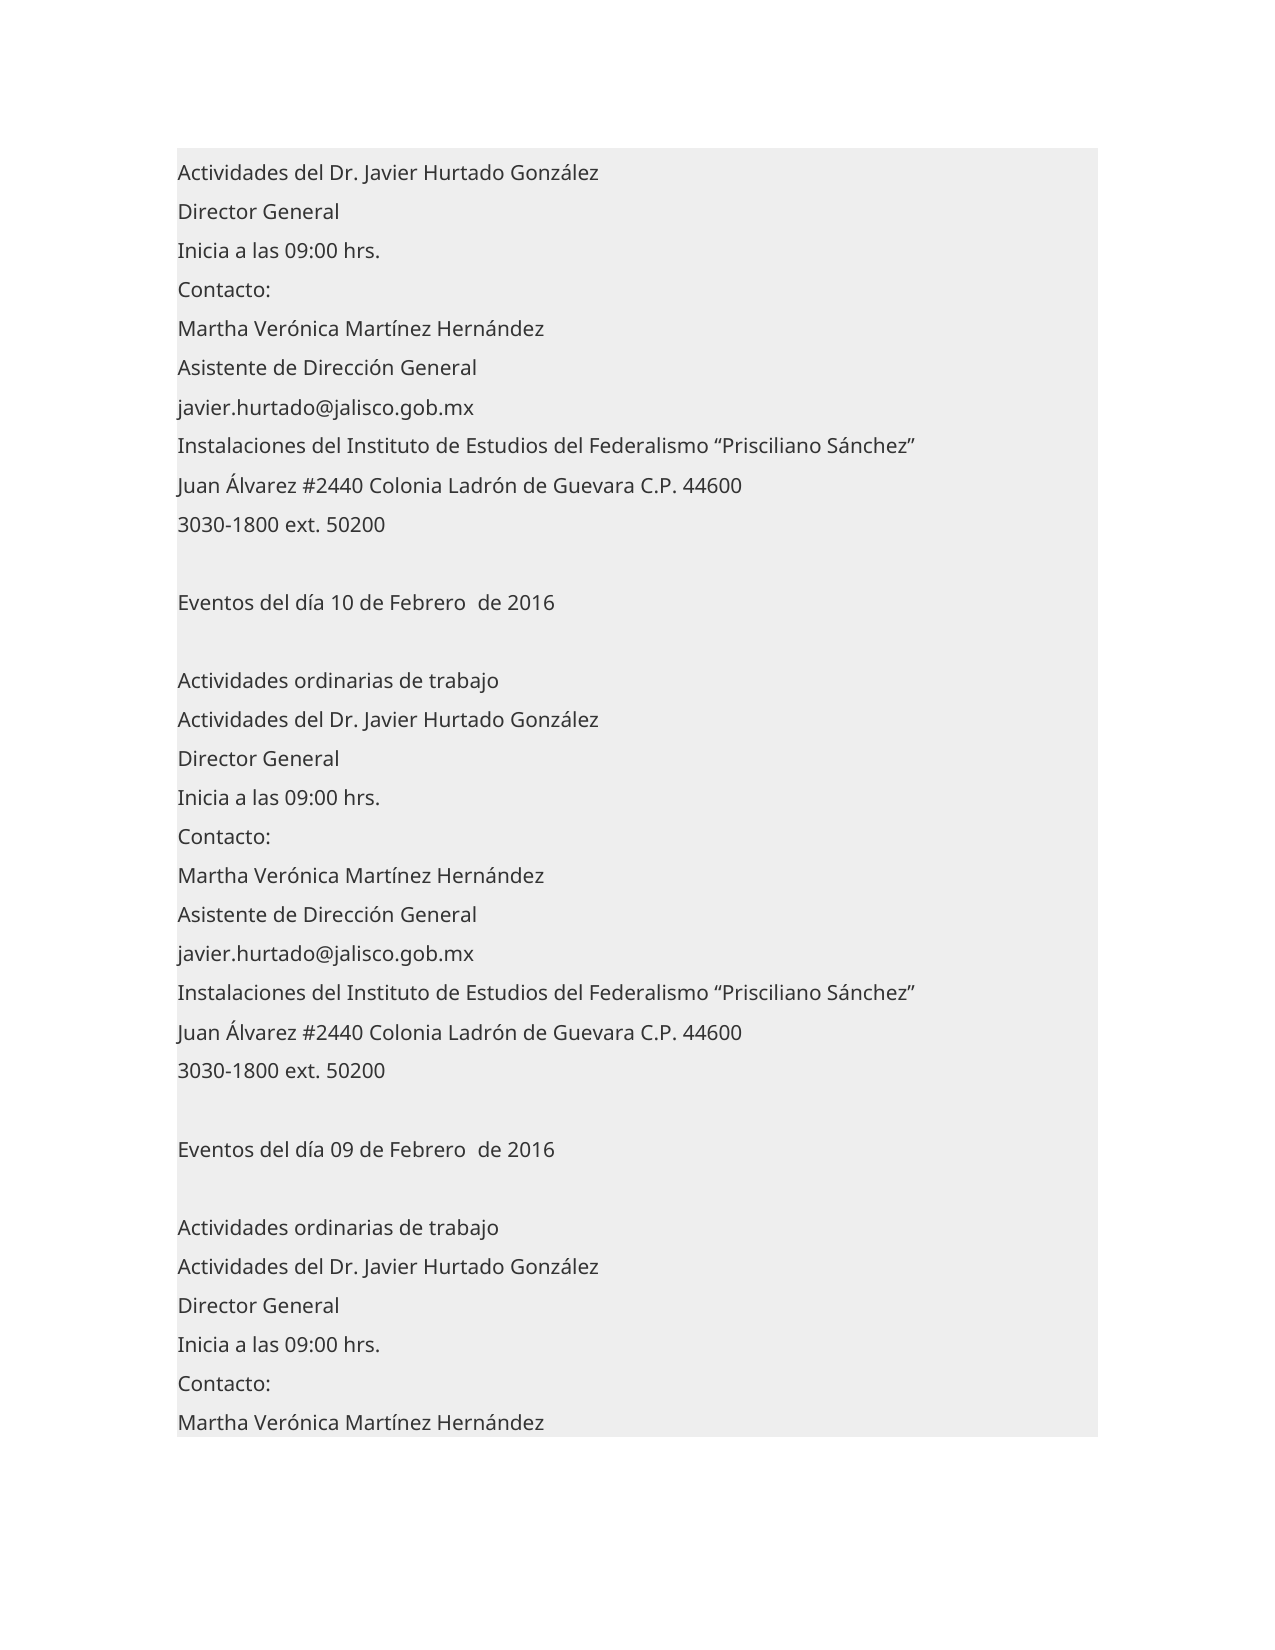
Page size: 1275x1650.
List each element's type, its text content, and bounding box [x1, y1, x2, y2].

text Eventos del día 10 de Febrero de 2016 Actividades ordinarias de trabajo Actividades del Dr. Javier Hurtado González Director General Inicia a las 09:00 hrs. Contacto: [177, 577, 1098, 851]
text Martha Verónica Martínez Hernández [177, 304, 1098, 343]
text Martha Verónica Martínez Hernández [177, 1398, 1098, 1437]
text Martha Verónica Martínez Hernández [177, 851, 1098, 890]
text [177, 148, 1098, 304]
text Eventos del día 09 de Febrero de 2016 Actividades ordinarias de trabajo Actividades del Dr. Javier Hurtado González Director General Inicia a las 09:00 hrs. Contacto: [177, 1124, 1098, 1398]
